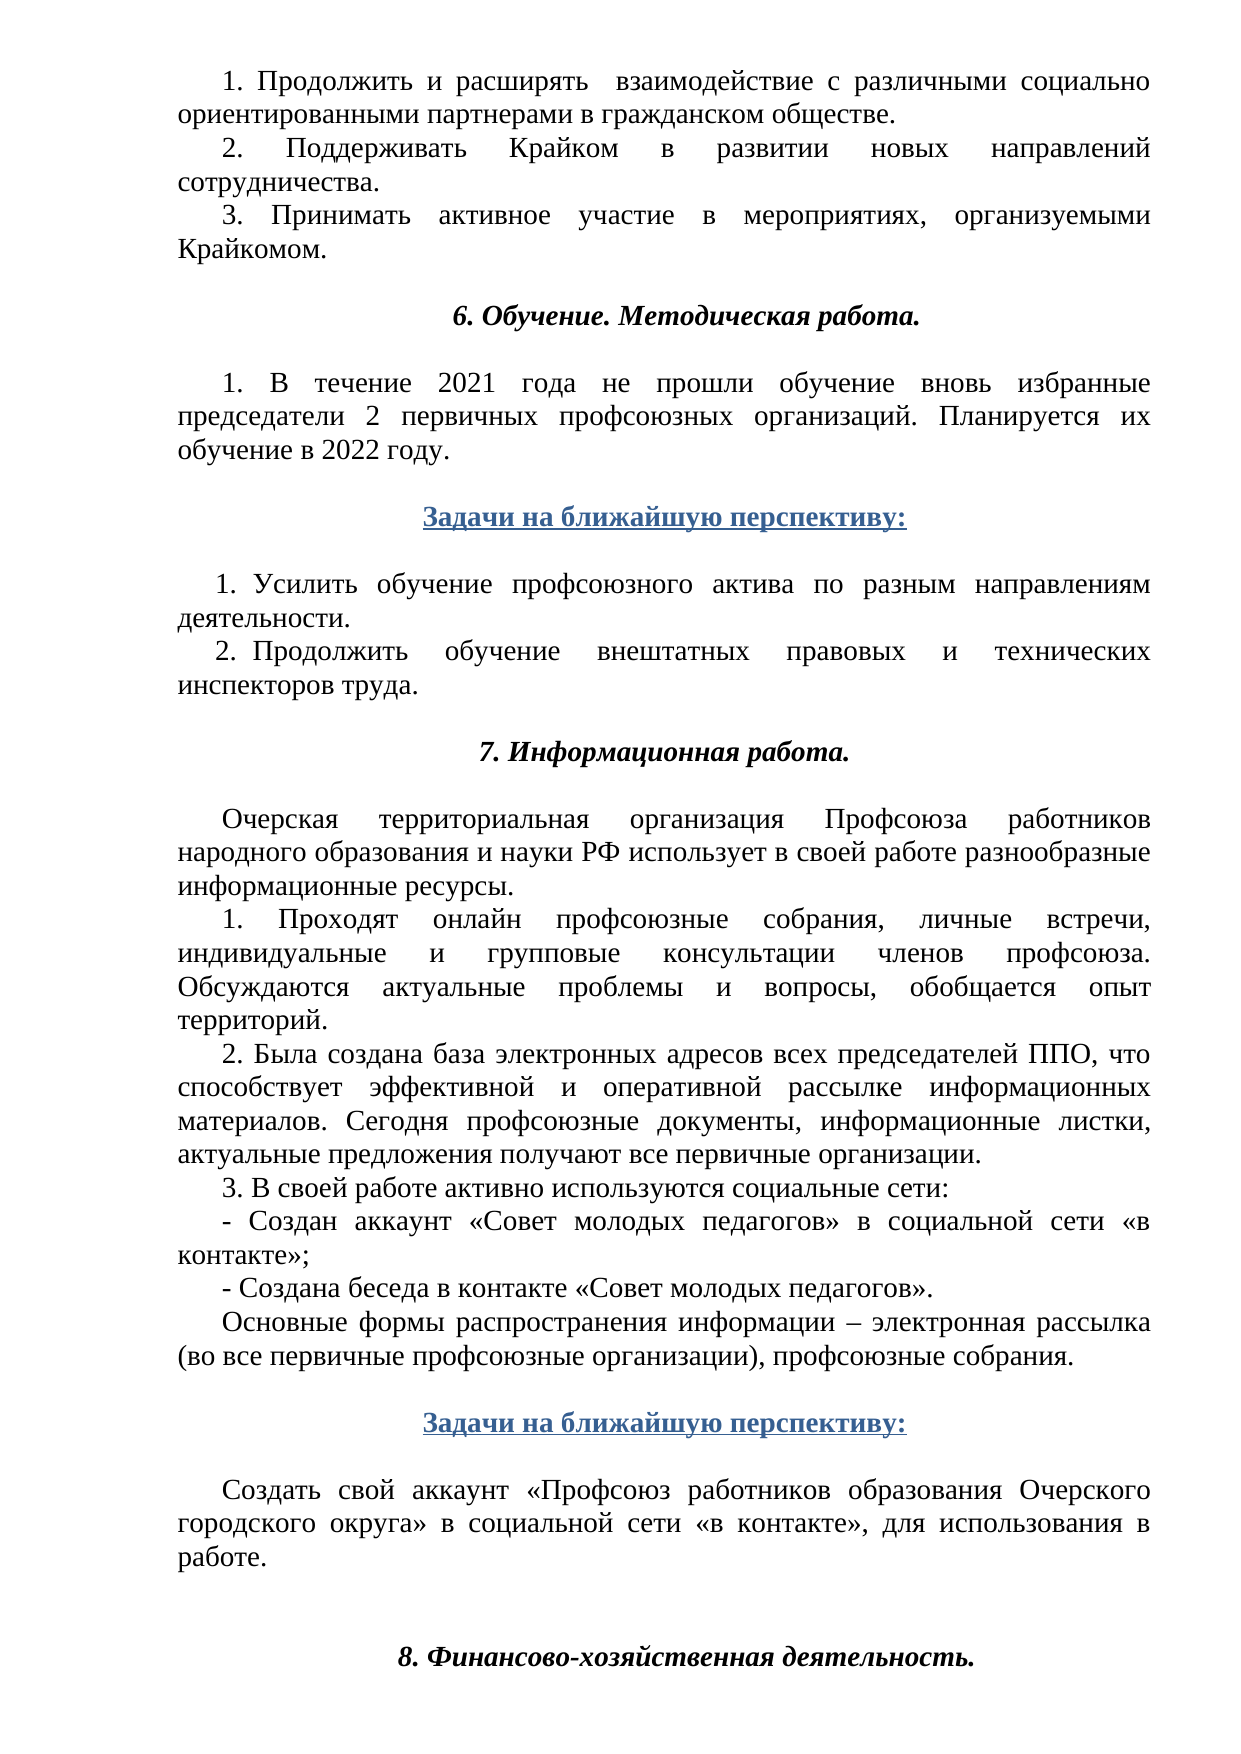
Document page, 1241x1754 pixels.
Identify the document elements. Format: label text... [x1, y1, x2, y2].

text 2. Поддерживать Крайком в развитии новых направлений сотрудничества. [177, 130, 1152, 197]
text Задачи на ближайшую перспективу: [177, 1405, 1152, 1438]
list Усилить обучение профсоюзного актива по разным направлениям деятельности. [177, 566, 1152, 633]
text 3. В своей работе активно используются социальные сети: [177, 1170, 1152, 1203]
text 1. В течение 2021 года не прошли обучение вновь избранные председатели 2 первичных профсоюзных организаций. Планируется их обучение в 2022 году. [177, 365, 1152, 466]
text 8. Финансово-хозяйственная деятельность. [177, 1639, 1152, 1673]
text 6. Обучение. Методическая работа. [177, 298, 1152, 331]
text 7. Информационная работа. [177, 734, 1152, 767]
text 3. Принимать активное участие в мероприятиях, организуемыми Крайкомом. [177, 197, 1152, 264]
text Создать свой аккаунт «Профсоюз работников образования Очерского городского округа» в социальной сети «в контакте», для использования в работе. [177, 1472, 1152, 1572]
text - Создан аккаунт «Совет молодых педагогов» в социальной сети «в контакте»; [177, 1203, 1152, 1271]
text 2. Была создана база электронных адресов всех председателей ППО, что способствует эффективной и оперативной рассылке информационных материалов. Сегодня профсоюзные документы, информационные листки, актуальные предложения получают все первичные организации. [177, 1036, 1152, 1170]
text Очерская территориальная организация Профсоюза работников народного образования и науки РФ использует в своей работе разнообразные информационные ресурсы. [177, 801, 1152, 902]
text - Создана беседа в контакте «Совет молодых педагогов». [177, 1271, 1152, 1304]
text Основные формы распространения информации – электронная рассылка (во все первичные профсоюзные организации), профсоюзные собрания. [177, 1304, 1152, 1371]
text 1. Продолжить и расширять взаимодействие с различными социально ориентированными партнерами в гражданском обществе. [177, 63, 1152, 130]
list Продолжить обучение внештатных правовых и технических инспекторов труда. [177, 633, 1152, 700]
text 1. Проходят онлайн профсоюзные собрания, личные встречи, индивидуальные и групповые консультации членов профсоюза. Обсуждаются актуальные проблемы и вопросы, обобщается опыт территорий. [177, 902, 1152, 1036]
text Задачи на ближайшую перспективу: [177, 499, 1152, 533]
